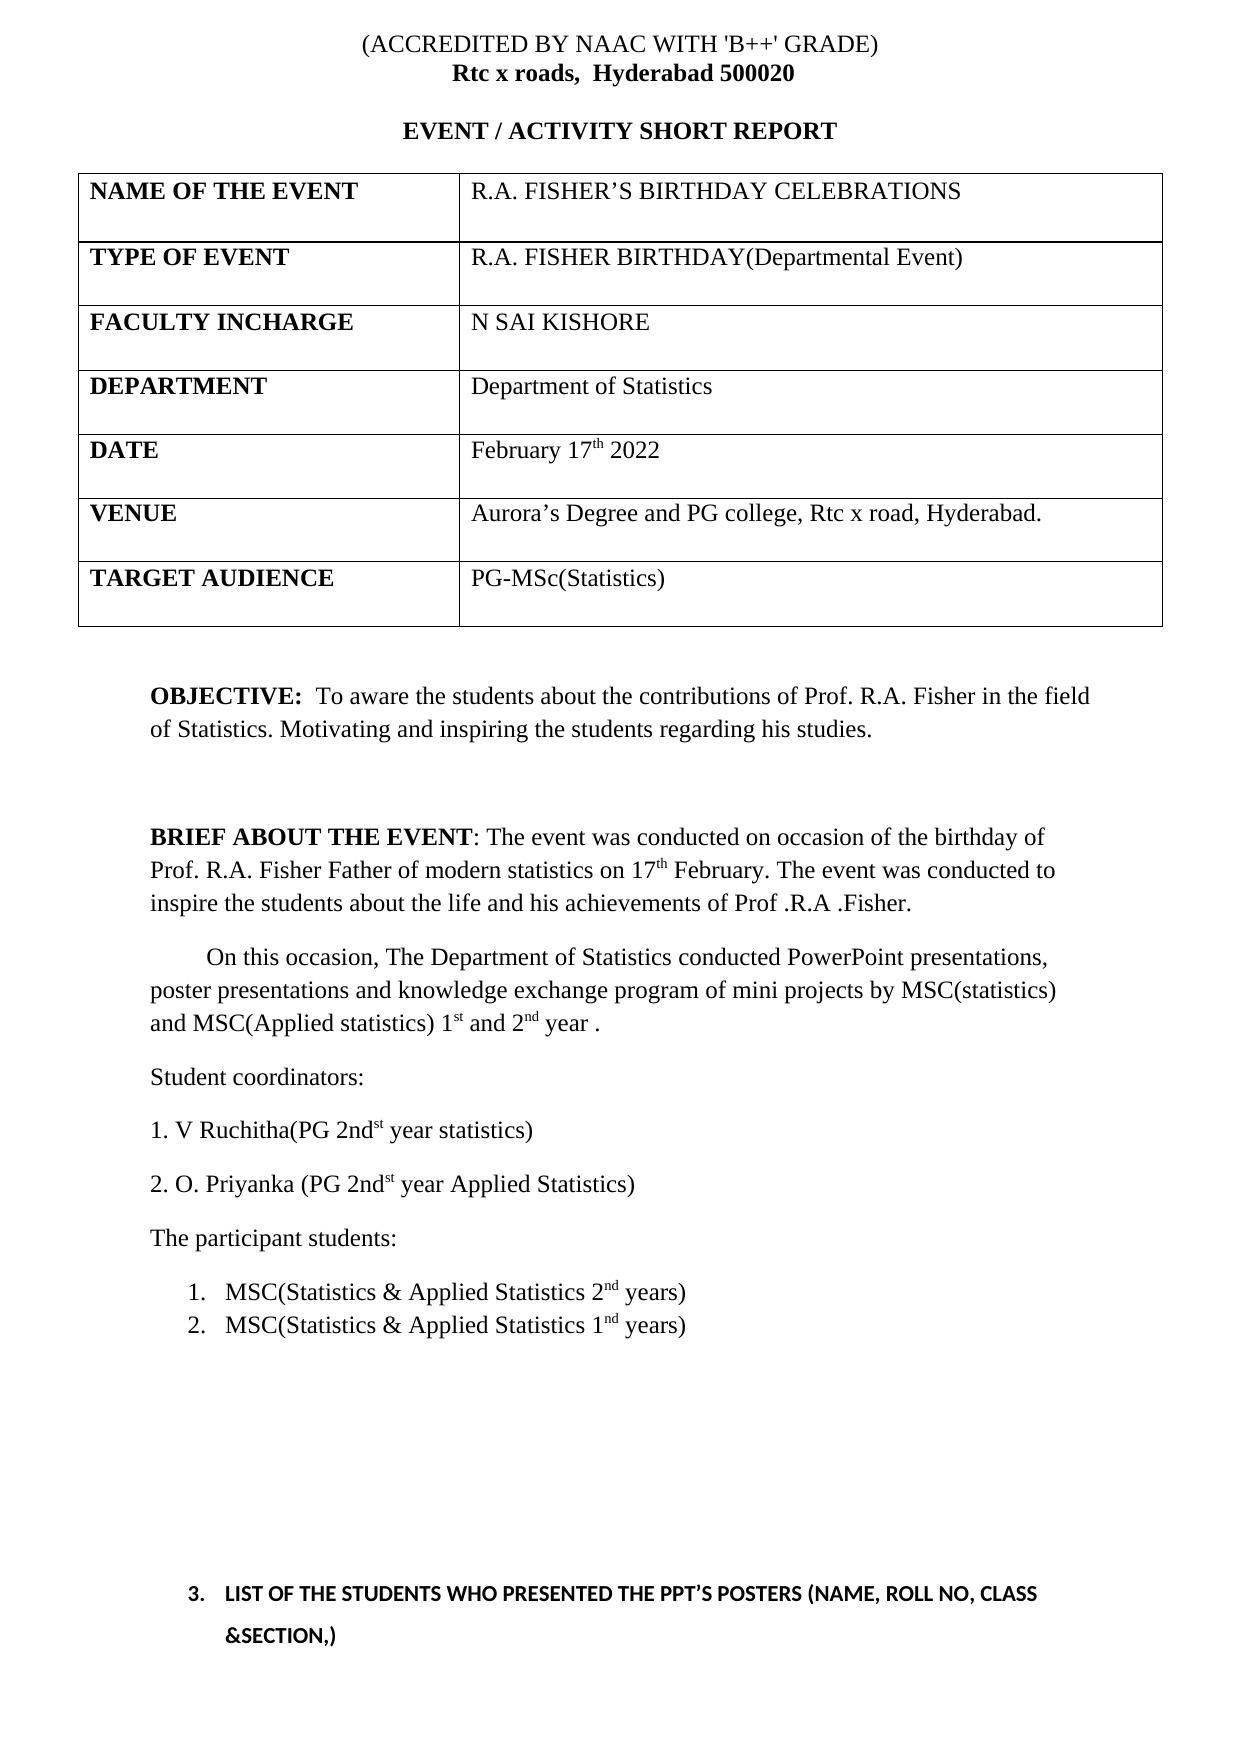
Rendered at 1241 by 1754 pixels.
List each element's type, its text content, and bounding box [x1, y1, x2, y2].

text 1. V Ruchitha(PG 2ndst year statistics) [150, 1115, 1090, 1144]
text Rtc x roads, Hyderabad 500020 [150, 58, 1090, 87]
table_cell February 17th 2022 [460, 435, 1162, 497]
table_cell Aurora’s Degree and PG college, Rtc x road, Hyderabad. [460, 499, 1162, 561]
list MSC(Statistics & Applied Statistics 2nd years) [187, 1277, 1090, 1306]
text BRIEF ABOUT THE EVENT: The event was conducted on occasion of the birthday of Prof. R.A. Fisher Father of modern statistics on 17th February. The event was conducted to inspire the students about the life and his achievements of Prof .R.A .Fisher. [150, 822, 1090, 917]
table_cell TYPE OF EVENT [79, 243, 459, 305]
text EVENT / ACTIVITY SHORT REPORT [150, 116, 1090, 144]
table_header R.A. FISHER’S BIRTHDAY CELEBRATIONS [460, 174, 1162, 241]
table_header NAME OF THE EVENT [79, 174, 459, 241]
table_cell TARGET AUDIENCE [79, 562, 459, 626]
table_cell Department of Statistics [460, 371, 1162, 434]
table_cell N SAI KISHORE [460, 306, 1162, 370]
text The participant students: [150, 1223, 1090, 1252]
list MSC(Statistics & Applied Statistics 1nd years) [187, 1310, 1090, 1339]
table_cell PG-MSc(Statistics) [460, 562, 1162, 626]
text (ACCREDITED BY NAAC WITH 'B++' GRADE) [150, 29, 1090, 58]
table_cell DATE [79, 435, 459, 497]
text On this occasion, The Department of Statistics conducted PowerPoint presentations, poster presentations and knowledge exchange program of mini projects by MSC(statistics) and MSC(Applied statistics) 1st and 2nd year . [150, 942, 1090, 1036]
table_cell R.A. FISHER BIRTHDAY(Departmental Event) [460, 243, 1162, 305]
list LIST OF THE STUDENTS WHO PRESENTED THE PPT’S POSTERS (NAME, ROLL NO, CLASS &SECTION,) [187, 1579, 1090, 1649]
table_cell VENUE [79, 499, 459, 561]
table_cell FACULTY INCHARGE [79, 306, 459, 370]
table_cell DEPARTMENT [79, 371, 459, 434]
text Student coordinators: [150, 1062, 1090, 1090]
text 2. O. Priyanka (PG 2ndst year Applied Statistics) [150, 1169, 1090, 1198]
text OBJECTIVE: To aware the students about the contributions of Prof. R.A. Fisher in the field of Statistics. Motivating and inspiring the students regarding his studies. [150, 681, 1090, 743]
